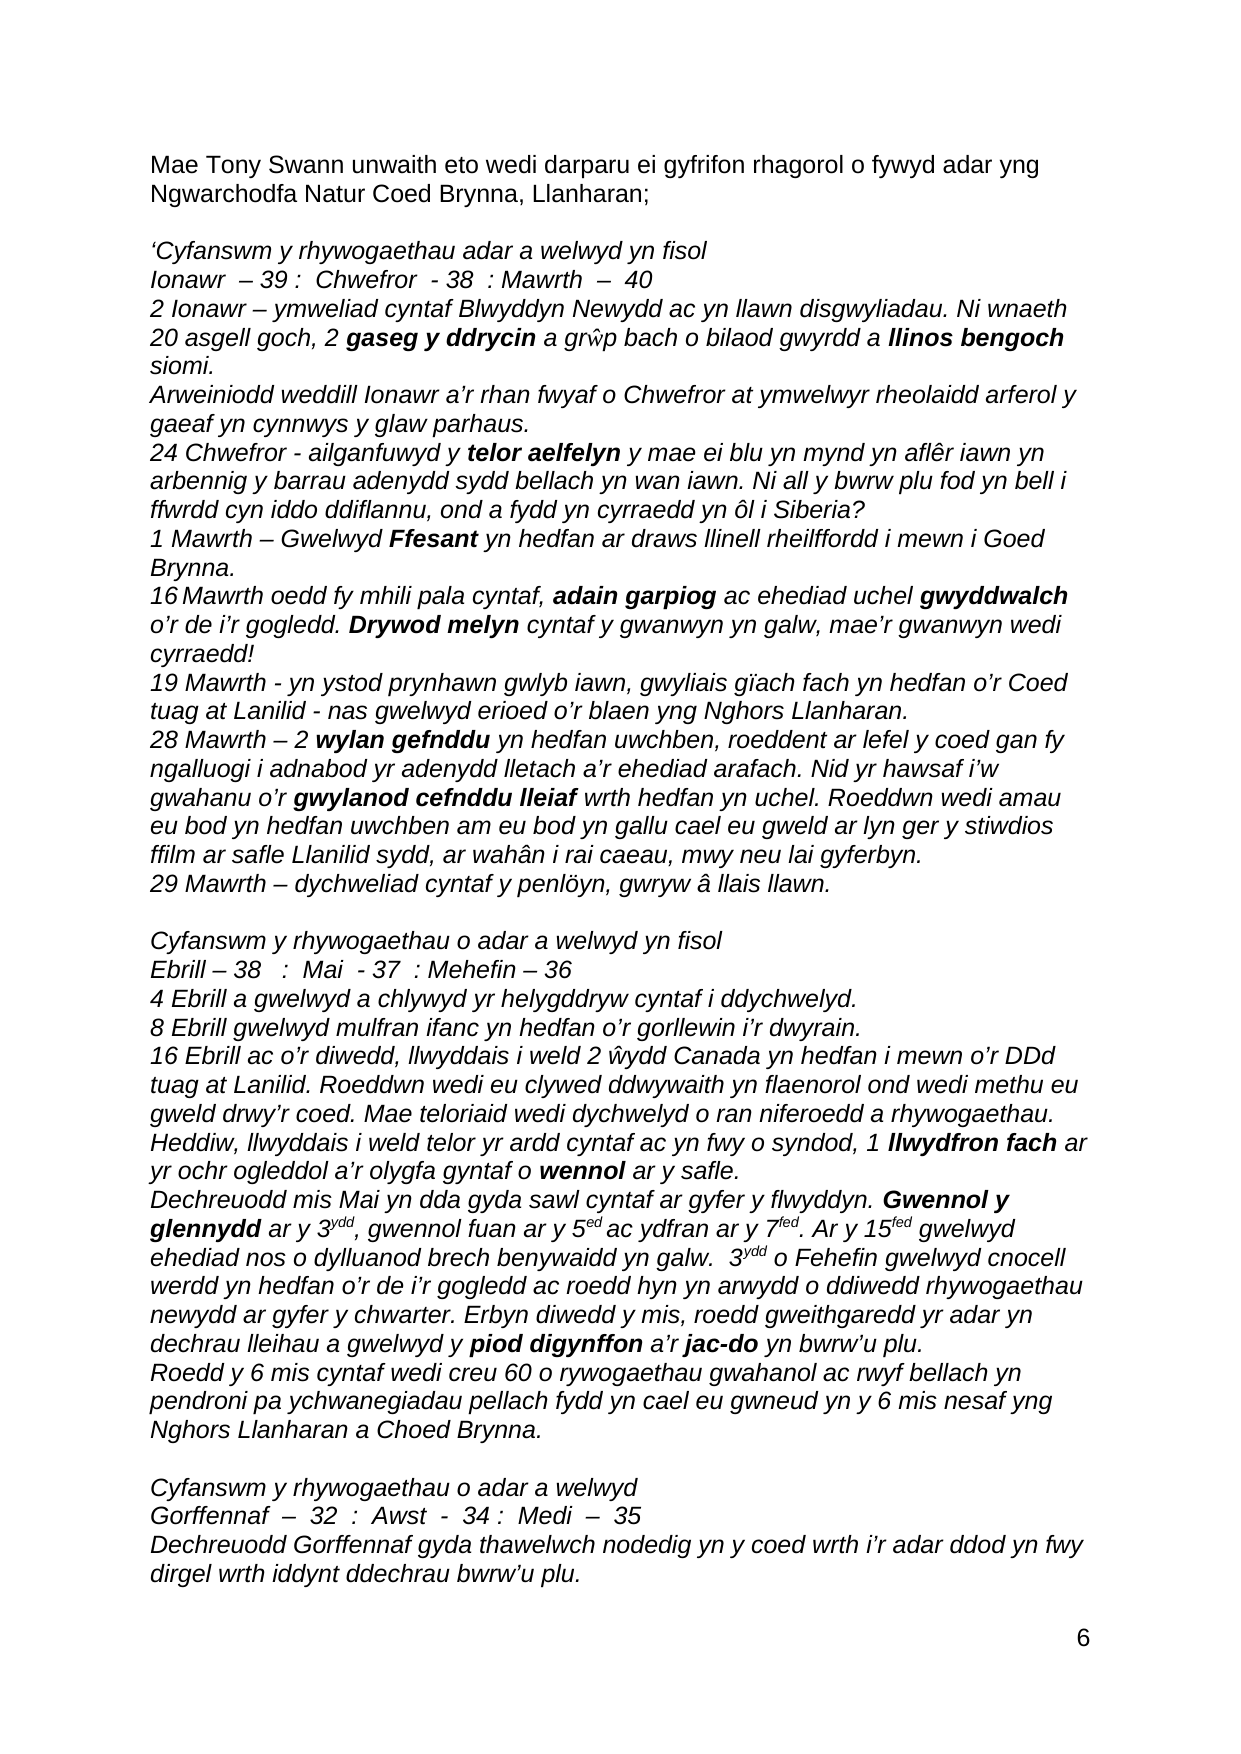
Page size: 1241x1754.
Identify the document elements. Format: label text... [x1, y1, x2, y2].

text 19 Mawrth - yn ystod prynhawn gwlyb iawn, gwyliais gïach fach yn hedfan o’r Coed tuag at Lanilid - nas gwelwyd erioed o’r blaen yng Nghors Llanharan. [150, 668, 1090, 725]
text 8 Ebrill gwelwyd mulfran ifanc yn hedfan o’r gorllewin i’r dwyrain. [150, 1013, 1090, 1041]
text Mae Tony Swann unwaith eto wedi darparu ei gyfrifon rhagorol o fywyd adar yng Ngwarchodfa Natur Coed Brynna, Llanharan; [150, 150, 1090, 207]
text 29 Mawrth – dychweliad cyntaf y penlöyn, gwryw â llais llawn. [150, 869, 1090, 898]
text Arweiniodd weddill Ionawr a’r rhan fwyaf o Chwefror at ymwelwyr rheolaidd arferol y gaeaf yn cynnwys y glaw parhaus. [150, 380, 1090, 438]
text 2 Ionawr – ymweliad cyntaf Blwyddyn Newydd ac yn llawn disgwyliadau. Ni wnaeth 20 asgell goch, 2 gaseg y ddrycin a grŵp bach o bilaod gwyrdd a llinos bengoch siomi. [150, 294, 1090, 380]
text Dechreuodd Gorffennaf gyda thawelwch nodedig yn y coed wrth i’r adar ddod yn fwy dirgel wrth iddynt ddechrau bwrw’u plu. [150, 1530, 1090, 1588]
text Roedd y 6 mis cyntaf wedi creu 60 o rywogaethau gwahanol ac rwyf bellach yn pendroni pa ychwanegiadau pellach fydd yn cael eu gwneud yn y 6 mis nesaf yng Nghors Llanharan a Choed Brynna. [150, 1358, 1090, 1444]
text 4 Ebrill a gwelwyd a chlywyd yr helygddryw cyntaf i ddychwelyd. [150, 984, 1090, 1013]
text 16 Ebrill ac o’r diwedd, llwyddais i weld 2 ŵydd Canada yn hedfan i mewn o’r DDd tuag at Lanilid. Roeddwn wedi eu clywed ddwywaith yn flaenorol ond wedi methu eu gweld drwy’r coed. Mae teloriaid wedi dychwelyd o ran niferoedd a rhywogaethau. Heddiw, llwyddais i weld telor yr ardd cyntaf ac yn fwy o syndod, 1 llwydfron fach ar yr ochr ogleddol a’r olygfa gyntaf o wennol ar y safle. [150, 1041, 1090, 1185]
text 1 Mawrth – Gwelwyd Ffesant yn hedfan ar draws llinell rheilffordd i mewn i Goed Brynna. [150, 524, 1090, 581]
text Ionawr – 39 : Chwefror - 38 : Mawrth – 40 [150, 265, 1090, 294]
text Ebrill – 38 : Mai - 37 : Mehefin – 36 [150, 955, 1090, 984]
text Dechreuodd mis Mai yn dda gyda sawl cyntaf ar gyfer y flwyddyn. Gwennol y glennydd ar y 3ydd, gwennol fuan ar y 5ed ac ydfran ar y 7fed. Ar y 15fed gwelwyd ehediad nos o dylluanod brech benywaidd yn galw. 3ydd o Fehefin gwelwyd cnocell werdd yn hedfan o’r de i’r gogledd ac roedd hyn yn arwydd o ddiwedd rhywogaethau newydd ar gyfer y chwarter. Erbyn diwedd y mis, roedd gweithgaredd yr adar yn dechrau lleihau a gwelwyd y piod digynffon a’r jac-do yn bwrw’u plu. [150, 1185, 1090, 1358]
text ‘Cyfanswm y rhywogaethau adar a welwyd yn fisol [150, 236, 1090, 265]
text 24 Chwefror - ailganfuwyd y telor aelfelyn y mae ei blu yn mynd yn aflêr iawn yn arbennig y barrau adenydd sydd bellach yn wan iawn. Ni all y bwrw plu fod yn bell i ffwrdd cyn iddo ddiflannu, ond a fydd yn cyrraedd yn ôl i Siberia? [150, 438, 1090, 524]
text Cyfanswm y rhywogaethau o adar a welwyd [150, 1473, 1090, 1501]
text Gorffennaf – 32 : Awst - 34 : Medi – 35 [150, 1501, 1090, 1530]
text 28 Mawrth – 2 wylan gefnddu yn hedfan uwchben, roeddent ar lefel y coed gan fy ngalluogi i adnabod yr adenydd lletach a’r ehediad arafach. Nid yr hawsaf i’w gwahanu o’r gwylanod cefnddu lleiaf wrth hedfan yn uchel. Roeddwn wedi amau eu bod yn hedfan uwchben am eu bod yn gallu cael eu gweld ar lyn ger y stiwdios ffilm ar safle Llanilid sydd, ar wahân i rai caeau, mwy neu lai gyferbyn. [150, 725, 1090, 869]
text Cyfanswm y rhywogaethau o adar a welwyd yn fisol [150, 926, 1090, 955]
text 16 Mawrth oedd fy mhili pala cyntaf, adain garpiog ac ehediad uchel gwyddwalch o’r de i’r gogledd. Drywod melyn cyntaf y gwanwyn yn galw, mae’r gwanwyn wedi cyrraedd! [150, 581, 1090, 668]
